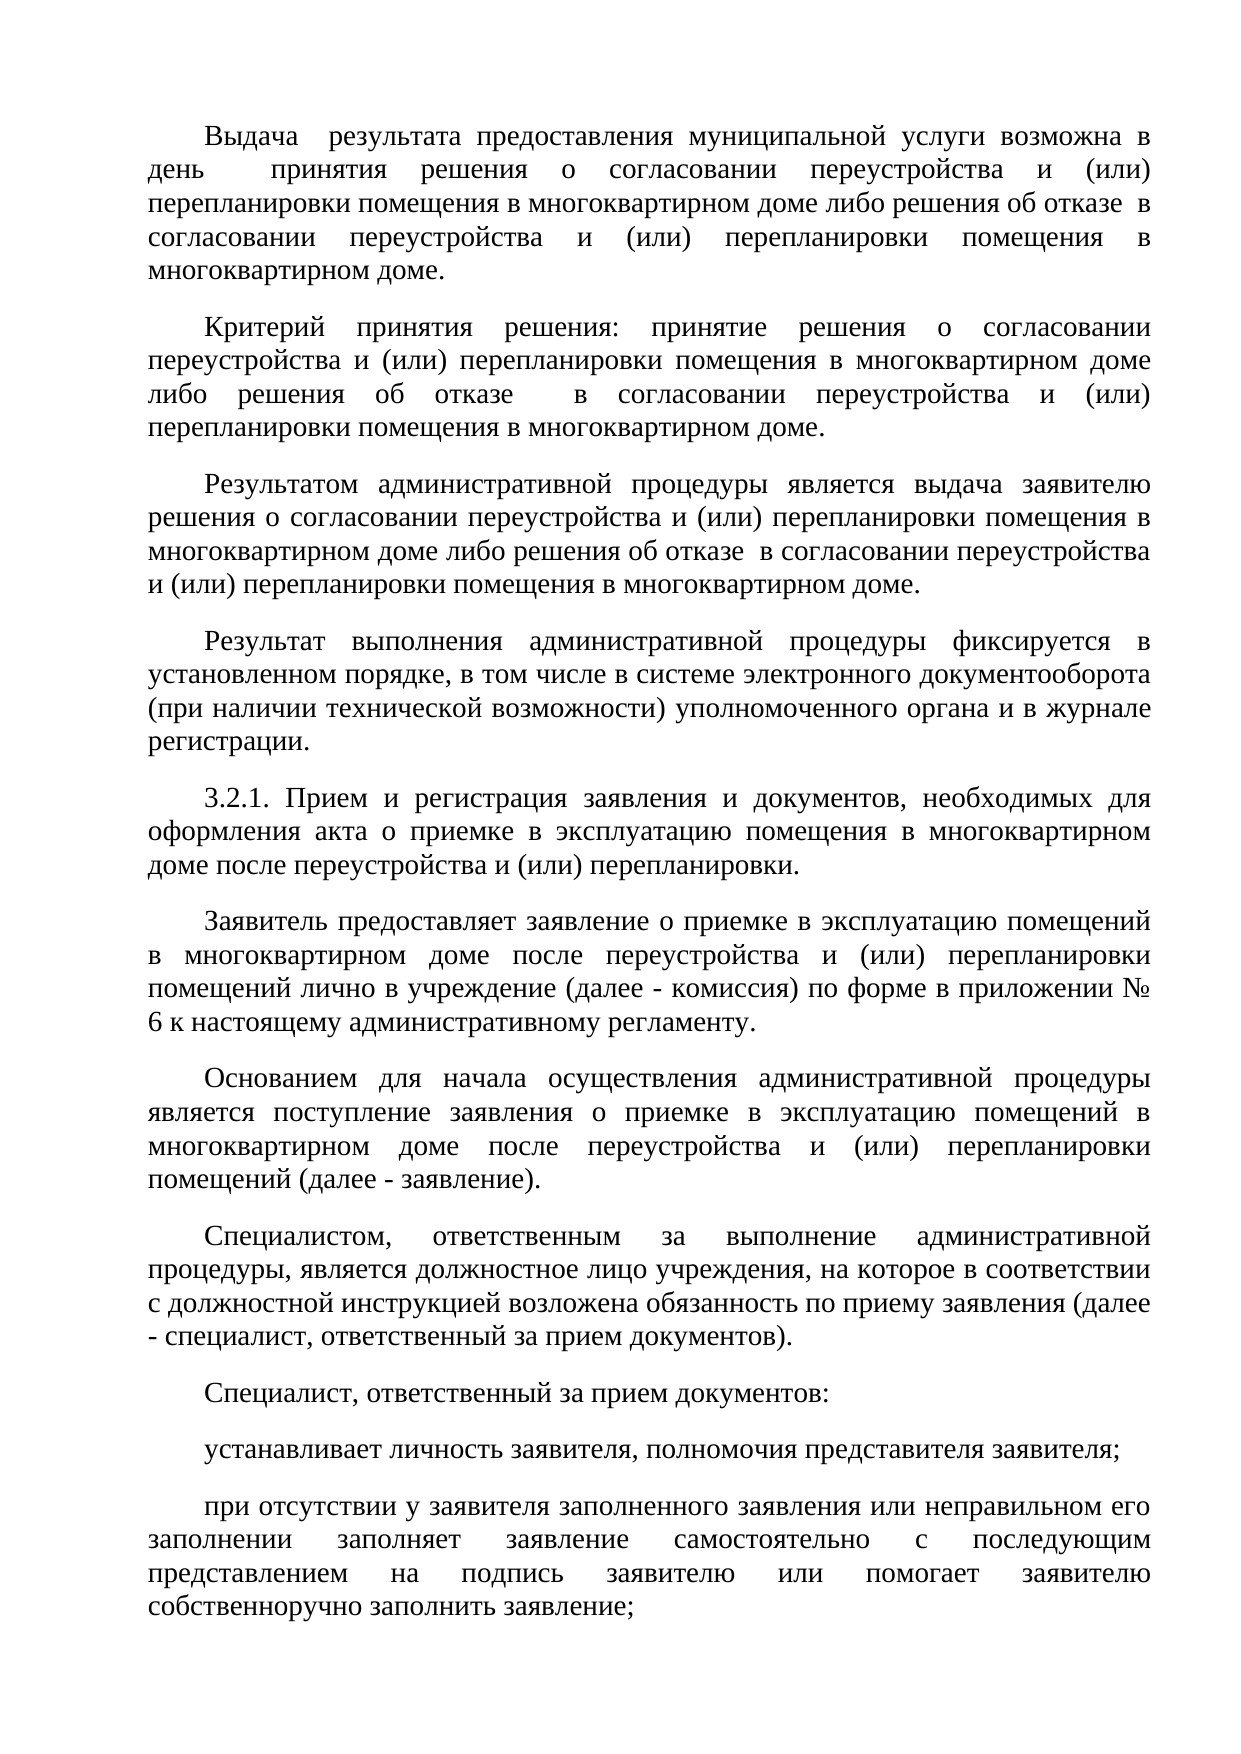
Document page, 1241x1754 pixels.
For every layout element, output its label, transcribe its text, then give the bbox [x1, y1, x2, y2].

text 3.2.1. Прием и регистрация заявления и документов, необходимых для оформления акта о приемке в эксплуатацию помещения в многоквартирном доме после переустройства и (или) перепланировки. [148, 780, 1152, 881]
text Специалистом, ответственным за выполнение административной процедуры, является должностное лицо учреждения, на которое в соответствии с должностной инструкцией возложена обязанность по приему заявления (далее - специалист, ответственный за прием документов). [148, 1218, 1152, 1352]
text Основанием для начала осуществления административной процедуры является поступление заявления о приемке в эксплуатацию помещений в многоквартирном доме после переустройства и (или) перепланировки помещений (далее - заявление). [148, 1061, 1152, 1195]
text Специалист, ответственный за прием документов: [148, 1375, 1152, 1408]
text Выдача результата предоставления муниципальной услуги возможна в день принятия решения о согласовании переустройства и (или) перепланировки помещения в многоквартирном доме либо решения об отказе в согласовании переустройства и (или) перепланировки помещения в многоквартирном доме. [148, 118, 1152, 286]
text при отсутствии у заявителя заполненного заявления или неправильном его заполнении заполняет заявление самостоятельно с последующим представлением на подпись заявителю или помогает заявителю собственноручно заполнить заявление; [148, 1488, 1152, 1622]
text устанавливает личность заявителя, полномочия представителя заявителя; [148, 1431, 1152, 1465]
text Заявитель предоставляет заявление о приемке в эксплуатацию помещений в многоквартирном доме после переустройства и (или) перепланировки помещений лично в учреждение (далее - комиссия) по форме в приложении № 6 к настоящему административному регламенту. [148, 903, 1152, 1038]
text Критерий принятия решения: принятие решения о согласовании переустройства и (или) перепланировки помещения в многоквартирном доме либо решения об отказе в согласовании переустройства и (или) перепланировки помещения в многоквартирном доме. [148, 309, 1152, 443]
text Результат выполнения административной процедуры фиксируется в установленном порядке, в том числе в системе электронного документооборота (при наличии технической возможности) уполномоченного органа и в журнале регистрации. [148, 623, 1152, 757]
text Результатом административной процедуры является выдача заявителю решения о согласовании переустройства и (или) перепланировки помещения в многоквартирном доме либо решения об отказе в согласовании переустройства и (или) перепланировки помещения в многоквартирном доме. [148, 466, 1152, 600]
